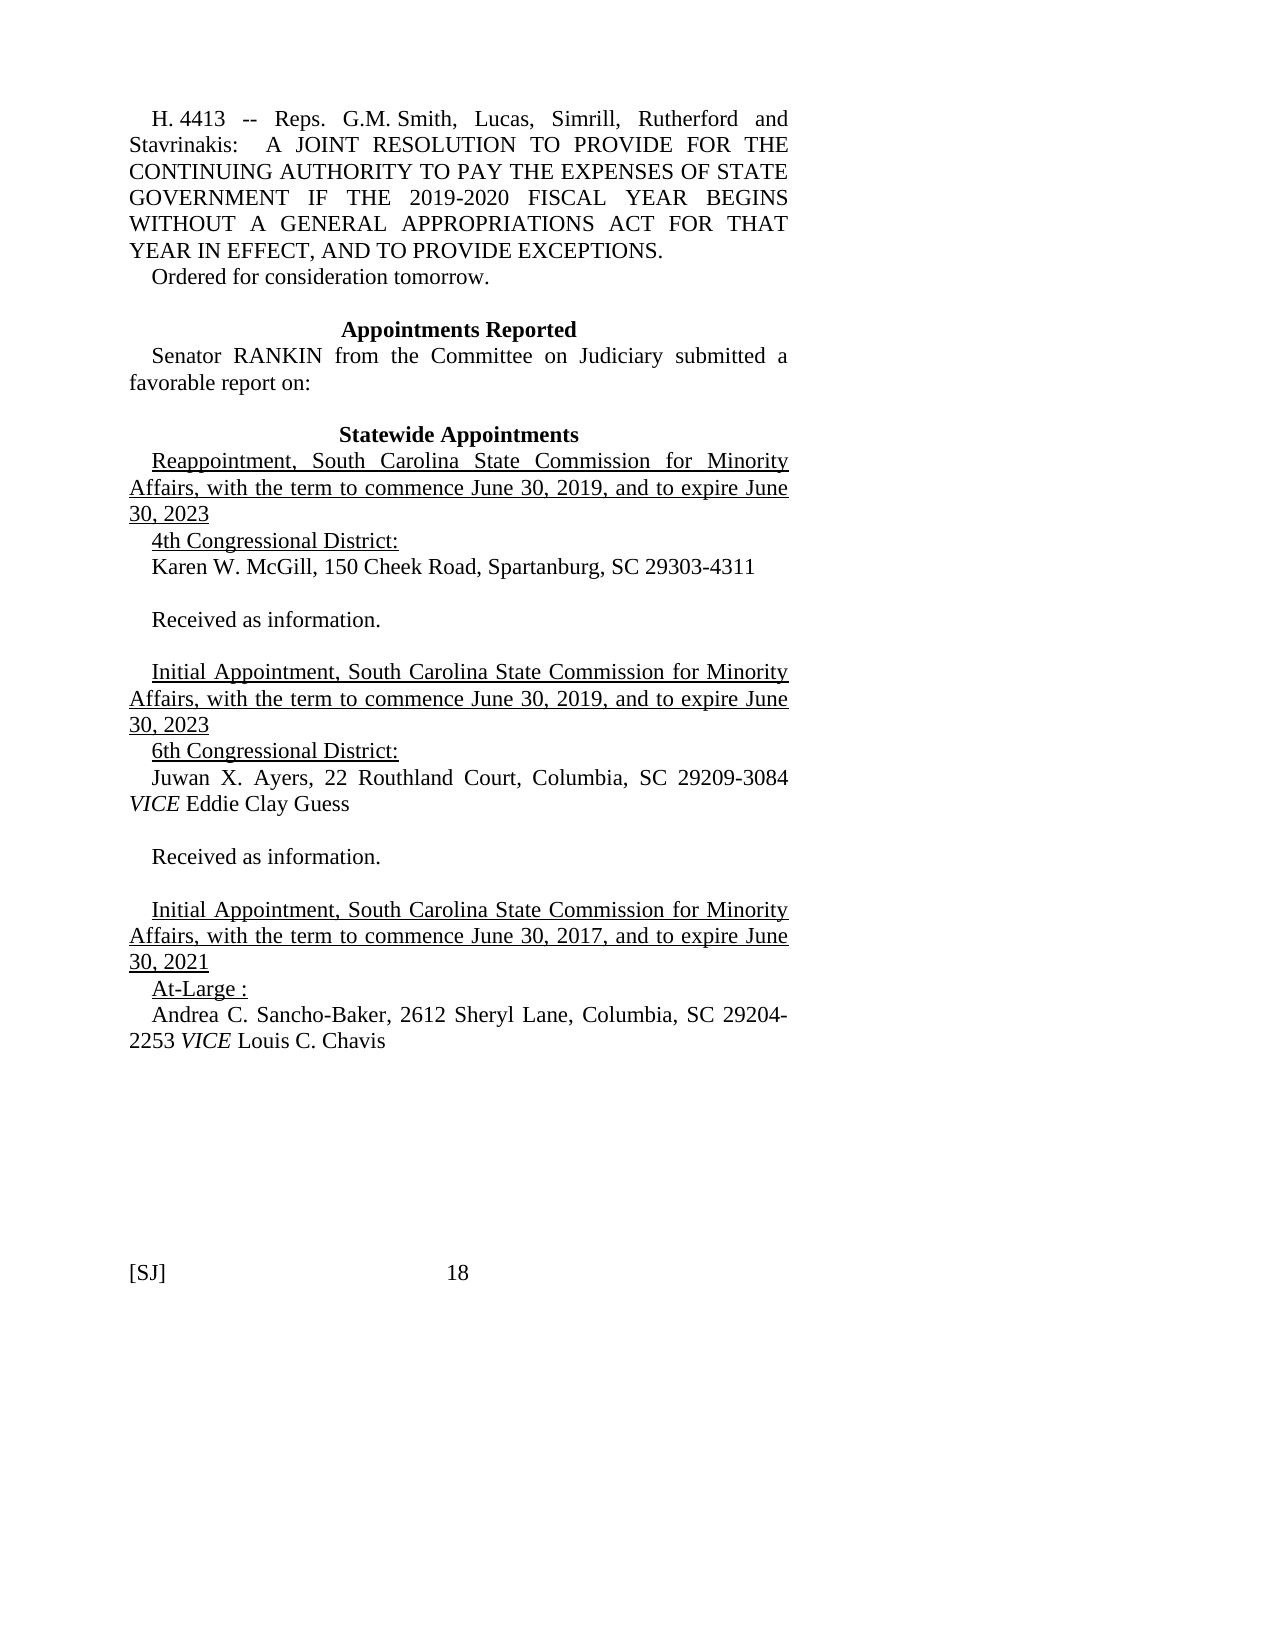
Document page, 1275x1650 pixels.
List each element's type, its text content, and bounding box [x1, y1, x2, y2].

text H. 4413 -- Reps. G.M. Smith, Lucas, Simrill, Rutherford and Stavrinakis: A JOINT RESOLUTION TO PROVIDE FOR THE CONTINUING AUTHORITY TO PAY THE EXPENSES OF STATE GOVERNMENT IF THE 2019-2020 FISCAL YEAR BEGINS WITHOUT A GENERAL APPROPRIATIONS ACT FOR THAT YEAR IN EFFECT, AND TO PROVIDE EXCEPTIONS. [129, 105, 789, 263]
text Senator RANKIN from the Committee on Judiciary submitted a favorable report on: [129, 342, 789, 395]
text 6th Congressional District: [129, 737, 789, 764]
text Reappointment, South Carolina State Commission for Minority Affairs, with the term to commence June 30, 2019, and to expire June 30, 2023 [129, 448, 789, 497]
text Ordered for consideration tomorrow. [129, 263, 789, 289]
text Received as information. [129, 606, 789, 632]
text Statewide Appointments [129, 421, 789, 448]
text Karen W. McGill, 150 Cheek Road, Spartanburg, SC 29303-4311 [129, 553, 789, 579]
text 4th Congressional District: [129, 527, 789, 553]
text Initial Appointment, South Carolina State Commission for Minority Affairs, with the term to commence June 30, 2017, and to expire June 30, 2021 [129, 896, 789, 945]
text At-Large : [129, 975, 789, 1001]
text Initial Appointment, South Carolina State Commission for Minority Affairs, with the term to commence June 30, 2019, and to expire June 30, 2023 [129, 658, 789, 708]
text Juwan X. Ayers, 22 Routhland Court, Columbia, SC 29209-3084 VICE Eddie Clay Guess [129, 764, 789, 817]
text Andrea C. Sancho-Baker, 2612 Sheryl Lane, Columbia, SC 29204-2253 VICE Louis C. Chavis [129, 1001, 789, 1054]
text Received as information. [129, 843, 789, 869]
text Initial Appointment, South Carolina State Commission for Minority Affairs, with the term to commence June 30, 2019, and to expire June 30, 2023 [129, 709, 789, 737]
text Appointments Reported [129, 316, 789, 342]
text Initial Appointment, South Carolina State Commission for Minority Affairs, with the term to commence June 30, 2017, and to expire June 30, 2021 [129, 946, 789, 975]
text Reappointment, South Carolina State Commission for Minority Affairs, with the term to commence June 30, 2019, and to expire June 30, 2023 [129, 498, 789, 527]
